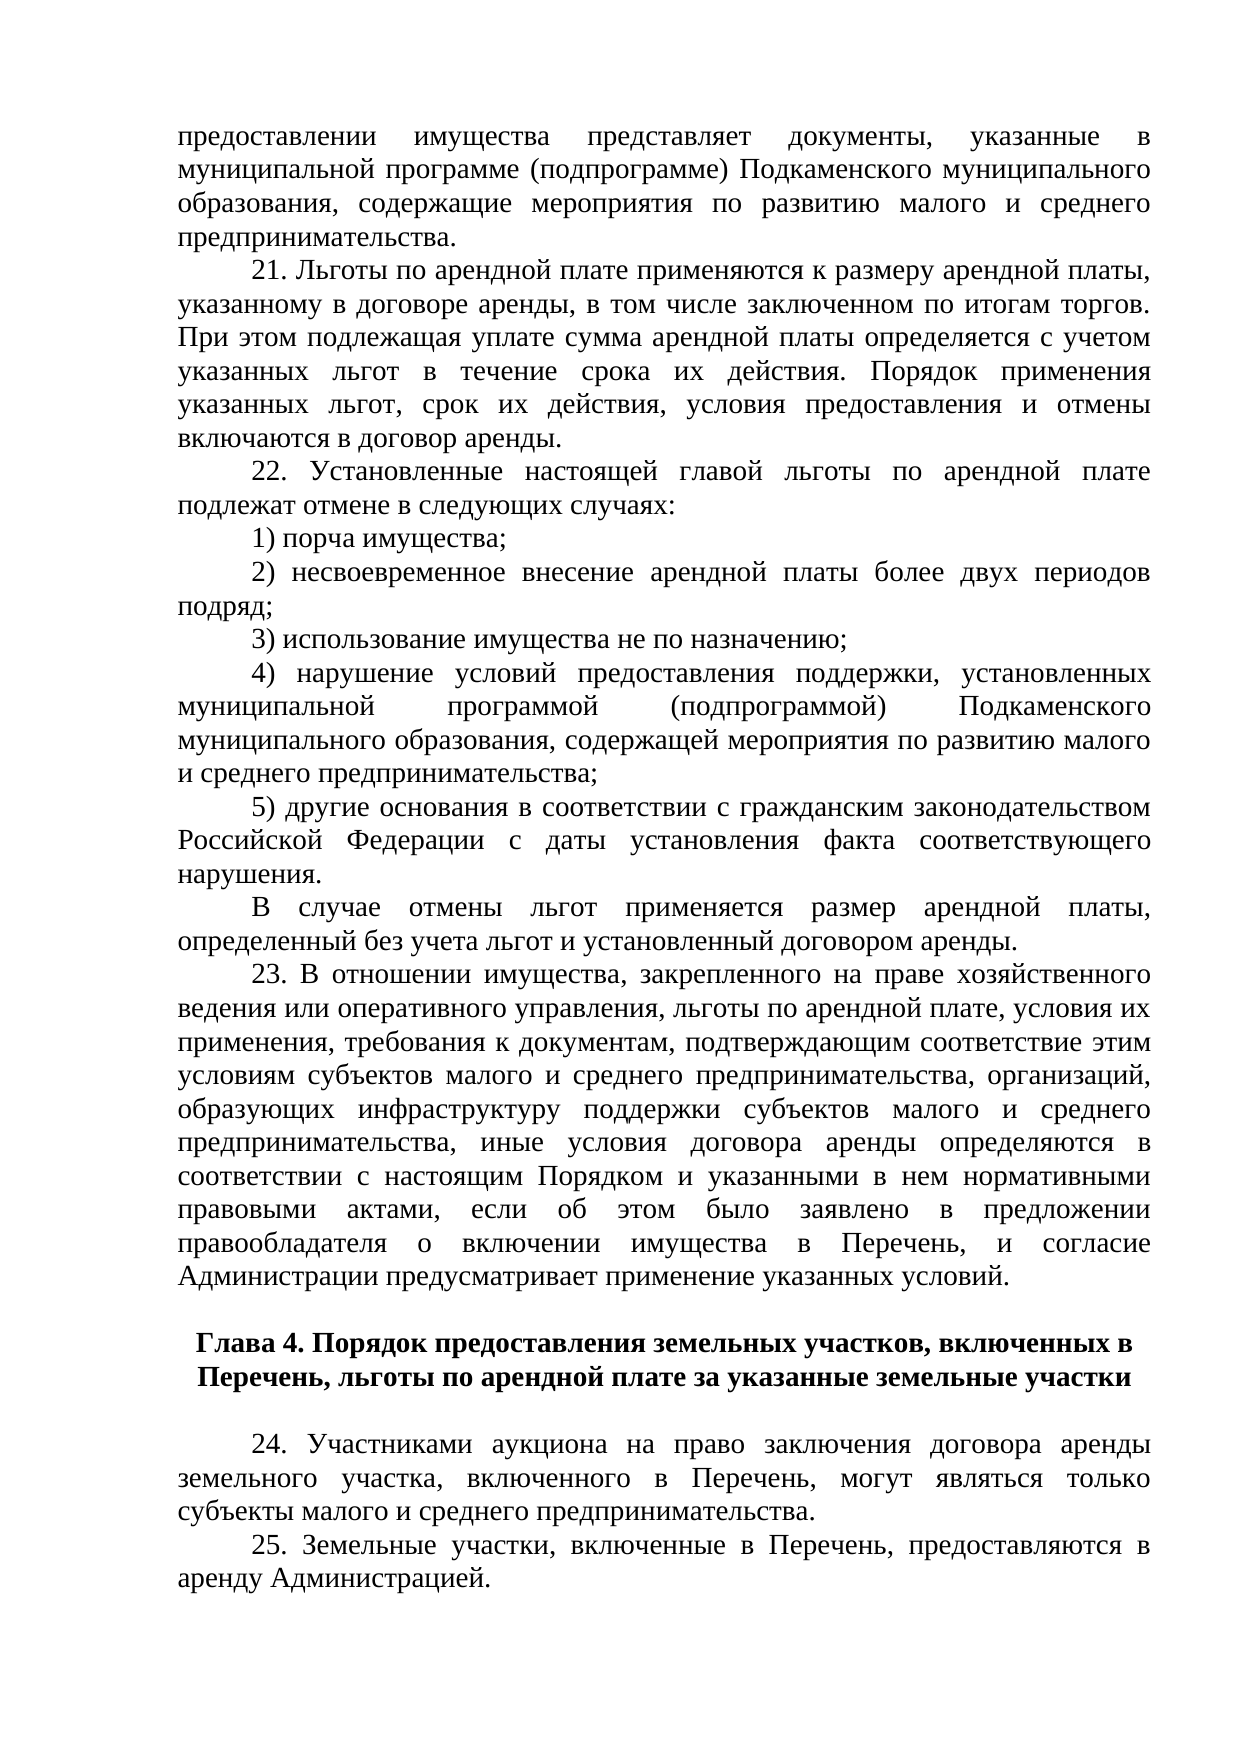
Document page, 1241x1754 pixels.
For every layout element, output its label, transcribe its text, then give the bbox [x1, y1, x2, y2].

text 21. Льготы по арендной плате применяются к размеру арендной платы, указанному в договоре аренды, в том числе заключенном по итогам торгов. При этом подлежащая уплате сумма арендной платы определяется с учетом указанных льгот в течение срока их действия. Порядок применения указанных льгот, срок их действия, условия предоставления и отмены включаются в договор аренды. [177, 252, 1152, 453]
text 1) порча имущества; [177, 521, 1152, 554]
text 23. В отношении имущества, закрепленного на праве хозяйственного ведения или оперативного управления, льготы по арендной плате, условия их применения, требования к документам, подтверждающим соответствие этим условиям субъектов малого и среднего предпринимательства, организаций, образующих инфраструктуру поддержки субъектов малого и среднего предпринимательства, иные условия договора аренды определяются в соответствии с настоящим Порядком и указанными в нем нормативными правовыми актами, если об этом было заявлено в предложении правообладателя о включении имущества в Перечень, и согласие Администрации предусматривает применение указанных условий. [177, 957, 1152, 1292]
text 24. Участниками аукциона на право заключения договора аренды земельного участка, включенного в Перечень, могут являться только субъекты малого и среднего предпринимательства. [177, 1426, 1152, 1527]
text 22. Установленные настоящей главой льготы по арендной плате подлежат отмене в следующих случаях: [177, 453, 1152, 521]
text 3) использование имущества не по назначению; [177, 621, 1152, 655]
text Глава 4. Порядок предоставления земельных участков, включенных в Перечень, льготы по арендной плате за указанные земельные участки [177, 1326, 1152, 1393]
text В случае отмены льгот применяется размер арендной платы, определенный без учета льгот и установленный договором аренды. [177, 889, 1152, 957]
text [177, 118, 1152, 252]
text 4) нарушение условий предоставления поддержки, установленных муниципальной программой (подпрограммой) Подкаменского муниципального образования, содержащей мероприятия по развитию малого и среднего предпринимательства; [177, 655, 1152, 789]
text 25. Земельные участки, включенные в Перечень, предоставляются в аренду Администрацией. [177, 1527, 1152, 1594]
text 2) несвоевременное внесение арендной платы более двух периодов подряд; [177, 554, 1152, 621]
text 5) другие основания в соответствии с гражданским законодательством Российской Федерации с даты установления факта соответствующего нарушения. [177, 789, 1152, 889]
